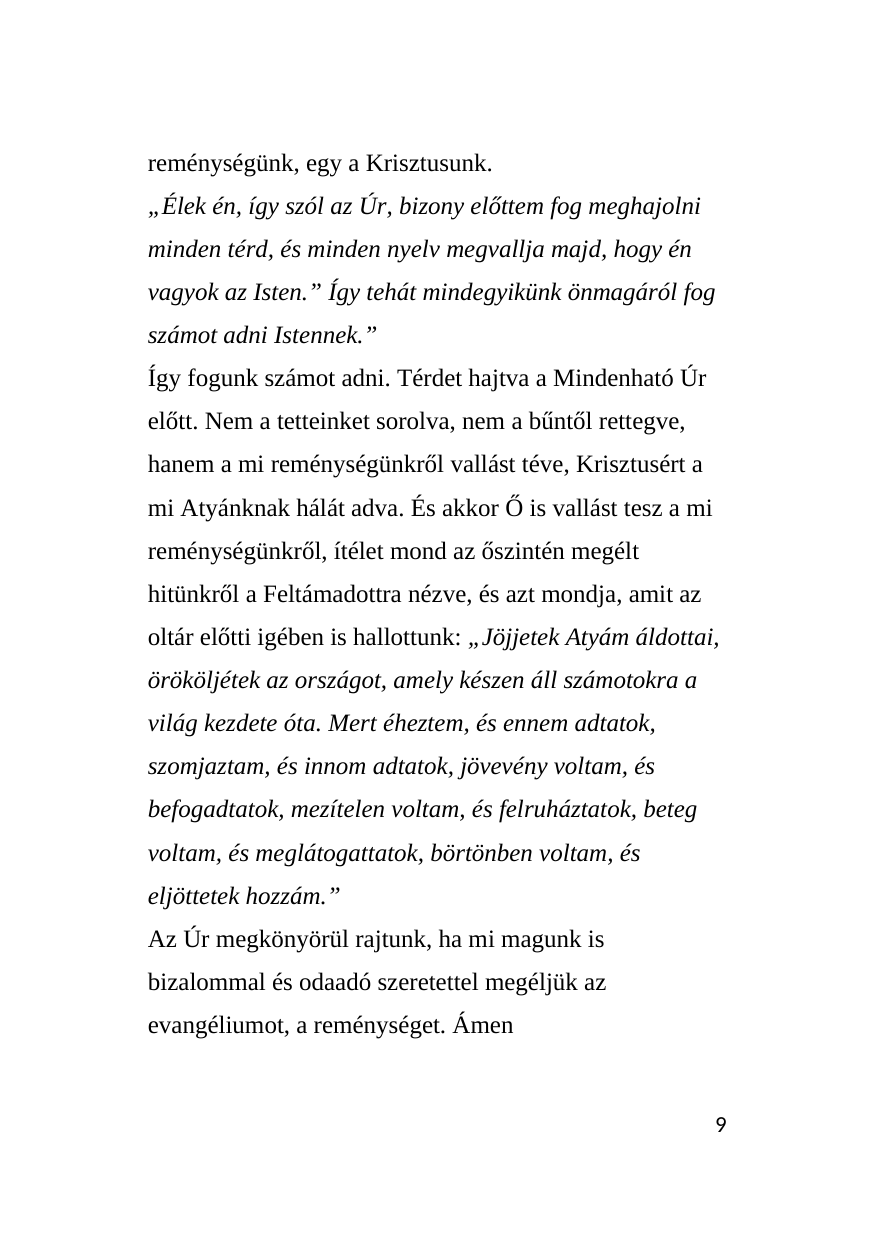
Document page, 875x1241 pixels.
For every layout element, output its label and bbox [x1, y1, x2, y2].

text [148, 148, 726, 1039]
